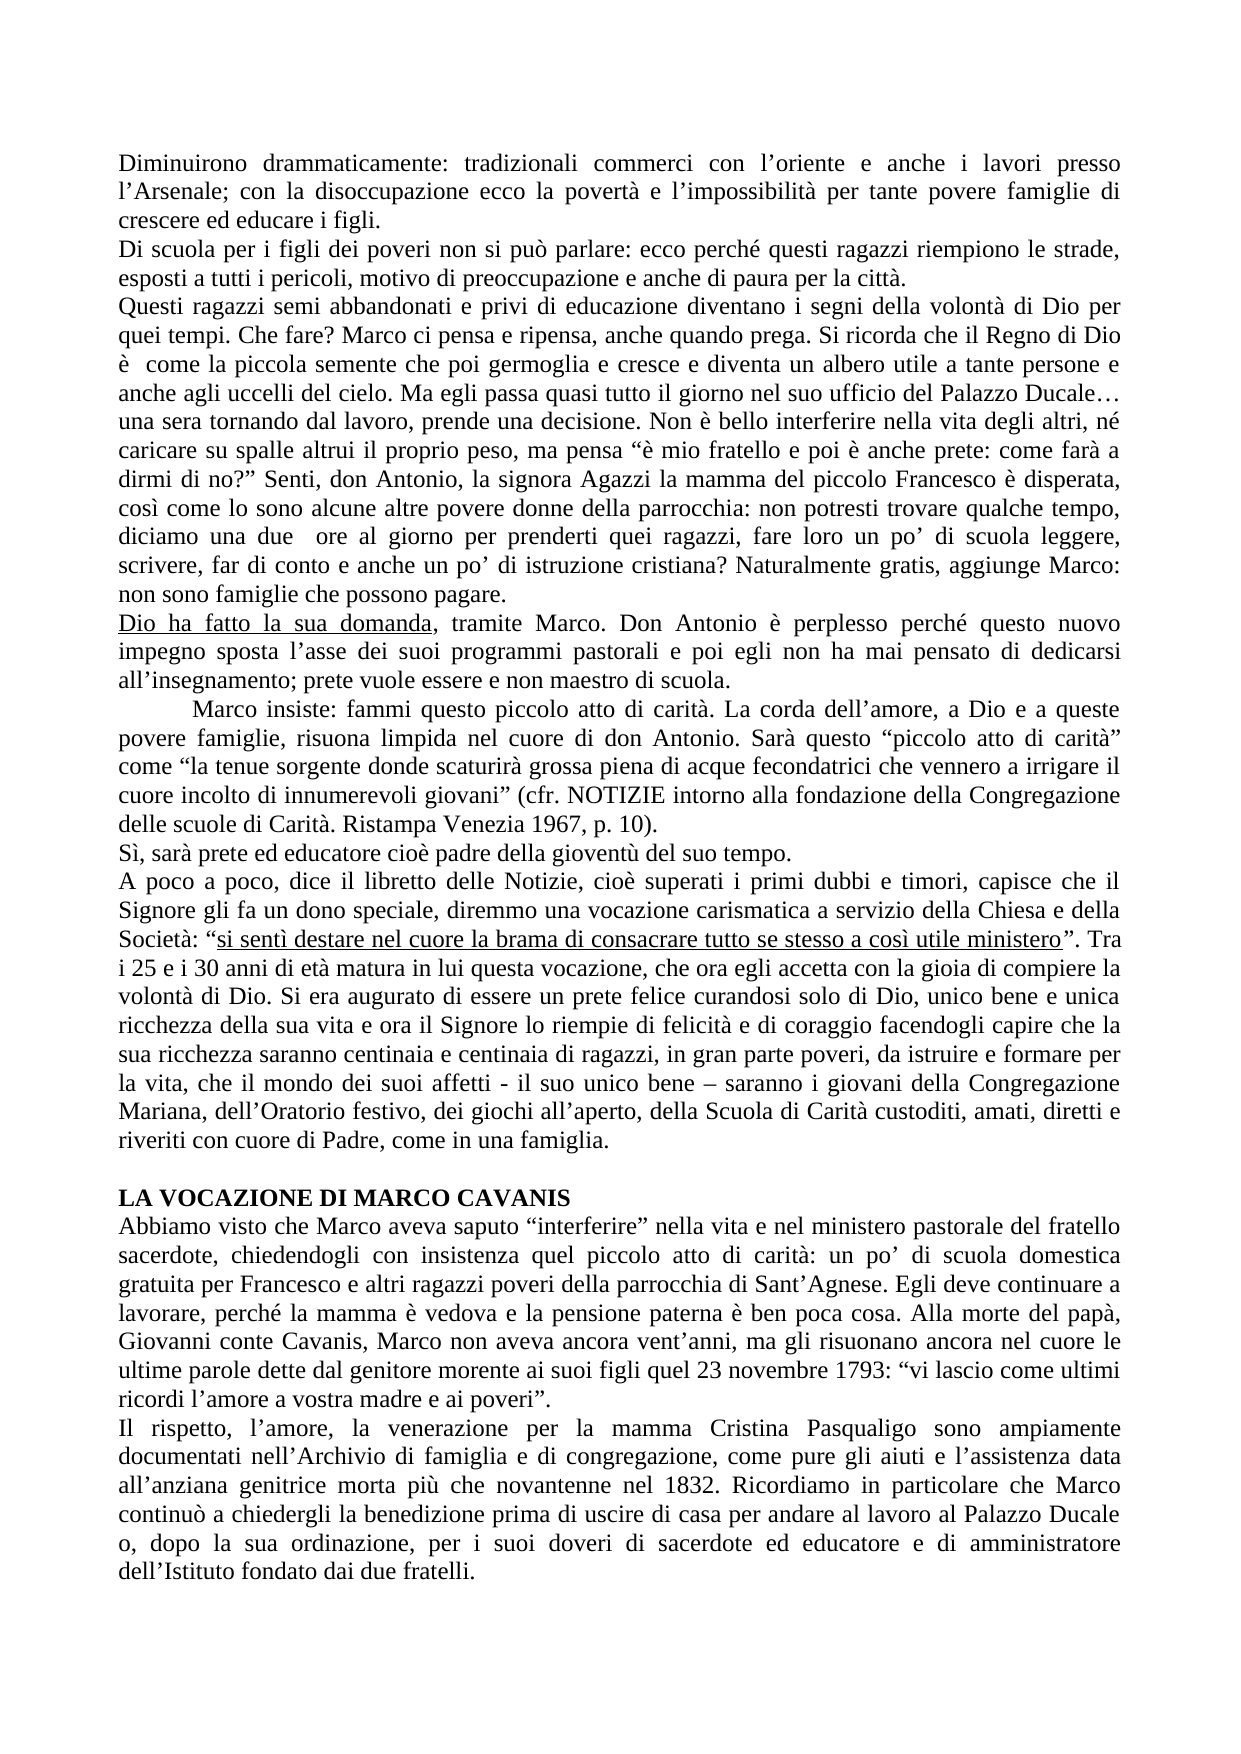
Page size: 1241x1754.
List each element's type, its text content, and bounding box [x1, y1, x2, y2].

text LA VOCAZIONE DI MARCO CAVANIS [118, 1183, 1122, 1211]
text Abbiamo visto che Marco aveva saputo “interferire” nella vita e nel ministero pastorale del fratello sacerdote, chiedendogli con insistenza quel piccolo atto di carità: un po’ di scuola domestica gratuita per Francesco e altri ragazzi poveri della parrocchia di Sant’Agnese. Egli deve continuare a lavorare, perché la mamma è vedova e la pensione paterna è ben poca cosa. Alla morte del papà, Giovanni conte Cavanis, Marco non aveva ancora vent’anni, ma gli risuonano ancora nel cuore le ultime parole dette dal genitore morente ai suoi figli quel 23 novembre 1793: “vi lascio come ultimi ricordi l’amore a vostra madre e ai poveri”. [118, 1211, 1122, 1413]
text Sì, sarà prete ed educatore cioè padre della gioventù del suo tempo. [118, 838, 1122, 866]
text Marco insiste: fammi questo piccolo atto di carità. La corda dell’amore, a Dio e a queste povere famiglie, risuona limpida nel cuore di don Antonio. Sarà questo “piccolo atto di carità” come “la tenue sorgente donde scaturirà grossa piena di acque fecondatrici che vennero a irrigare il cuore incolto di innumerevoli giovani” (cfr. NOTIZIE intorno alla fondazione della Congregazione delle scuole di Carità. Ristampa Venezia 1967, p. 10). [118, 694, 1122, 838]
text Di scuola per i figli dei poveri non si può parlare: ecco perché questi ragazzi riempiono le strade, esposti a tutti i pericoli, motivo di preoccupazione e anche di paura per la città. [118, 234, 1122, 291]
text Il rispetto, l’amore, la venerazione per la mamma Cristina Pasqualigo sono ampiamente documentati nell’Archivio di famiglia e di congregazione, come pure gli aiuti e l’assistenza data all’anziana genitrice morta più che novantenne nel 1832. Ricordiamo in particolare che Marco continuò a chiedergli la benedizione prima di uscire di casa per andare al lavoro al Palazzo Ducale o, dopo la sua ordinazione, per i suoi doveri di sacerdote ed educatore e di amministratore dell’Istituto fondato dai due fratelli. [118, 1413, 1122, 1585]
text Questi ragazzi semi abbandonati e privi di educazione diventano i segni della volontà di Dio per quei tempi. Che fare? Marco ci pensa e ripensa, anche quando prega. Si ricorda che il Regno di Dio è come la piccola semente che poi germoglia e cresce e diventa un albero utile a tante persone e anche agli uccelli del cielo. Ma egli passa quasi tutto il giorno nel suo ufficio del Palazzo Ducale…una sera tornando dal lavoro, prende una decisione. Non è bello interferire nella vita degli altri, né caricare su spalle altrui il proprio peso, ma pensa “è mio fratello e poi è anche prete: come farà a dirmi di no?” Senti, don Antonio, la signora Agazzi la mamma del piccolo Francesco è disperata, così come lo sono alcune altre povere donne della parrocchia: non potresti trovare qualche tempo, diciamo una due ore al giorno per prenderti quei ragazzi, fare loro un po’ di scuola leggere, scrivere, far di conto e anche un po’ di istruzione cristiana? Naturalmente gratis, aggiunge Marco: non sono famiglie che possono pagare. [118, 291, 1122, 608]
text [118, 148, 1122, 234]
text A poco a poco, dice il libretto delle Notizie, cioè superati i primi dubbi e timori, capisce che il Signore gli fa un dono speciale, diremmo una vocazione carismatica a servizio della Chiesa e della Società: “si sentì destare nel cuore la brama di consacrare tutto se stesso a così utile ministero”. Tra i 25 e i 30 anni di età matura in lui questa vocazione, che ora egli accetta con la gioia di compiere la volontà di Dio. Si era augurato di essere un prete felice curandosi solo di Dio, unico bene e unica ricchezza della sua vita e ora il Signore lo riempie di felicità e di coraggio facendogli capire che la sua ricchezza saranno centinaia e centinaia di ragazzi, in gran parte poveri, da istruire e formare per la vita, che il mondo dei suoi affetti - il suo unico bene – saranno i giovani della Congregazione Mariana, dell’Oratorio festivo, dei giochi all’aperto, della Scuola di Carità custoditi, amati, diretti e riveriti con cuore di Padre, come in una famiglia. [118, 866, 1122, 1154]
text Dio ha fatto la sua domanda, tramite Marco. Don Antonio è perplesso perché questo nuovo impegno sposta l’asse dei suoi programmi pastorali e poi egli non ha mai pensato di dedicarsi all’insegnamento; prete vuole essere e non maestro di scuola. [118, 608, 1122, 694]
